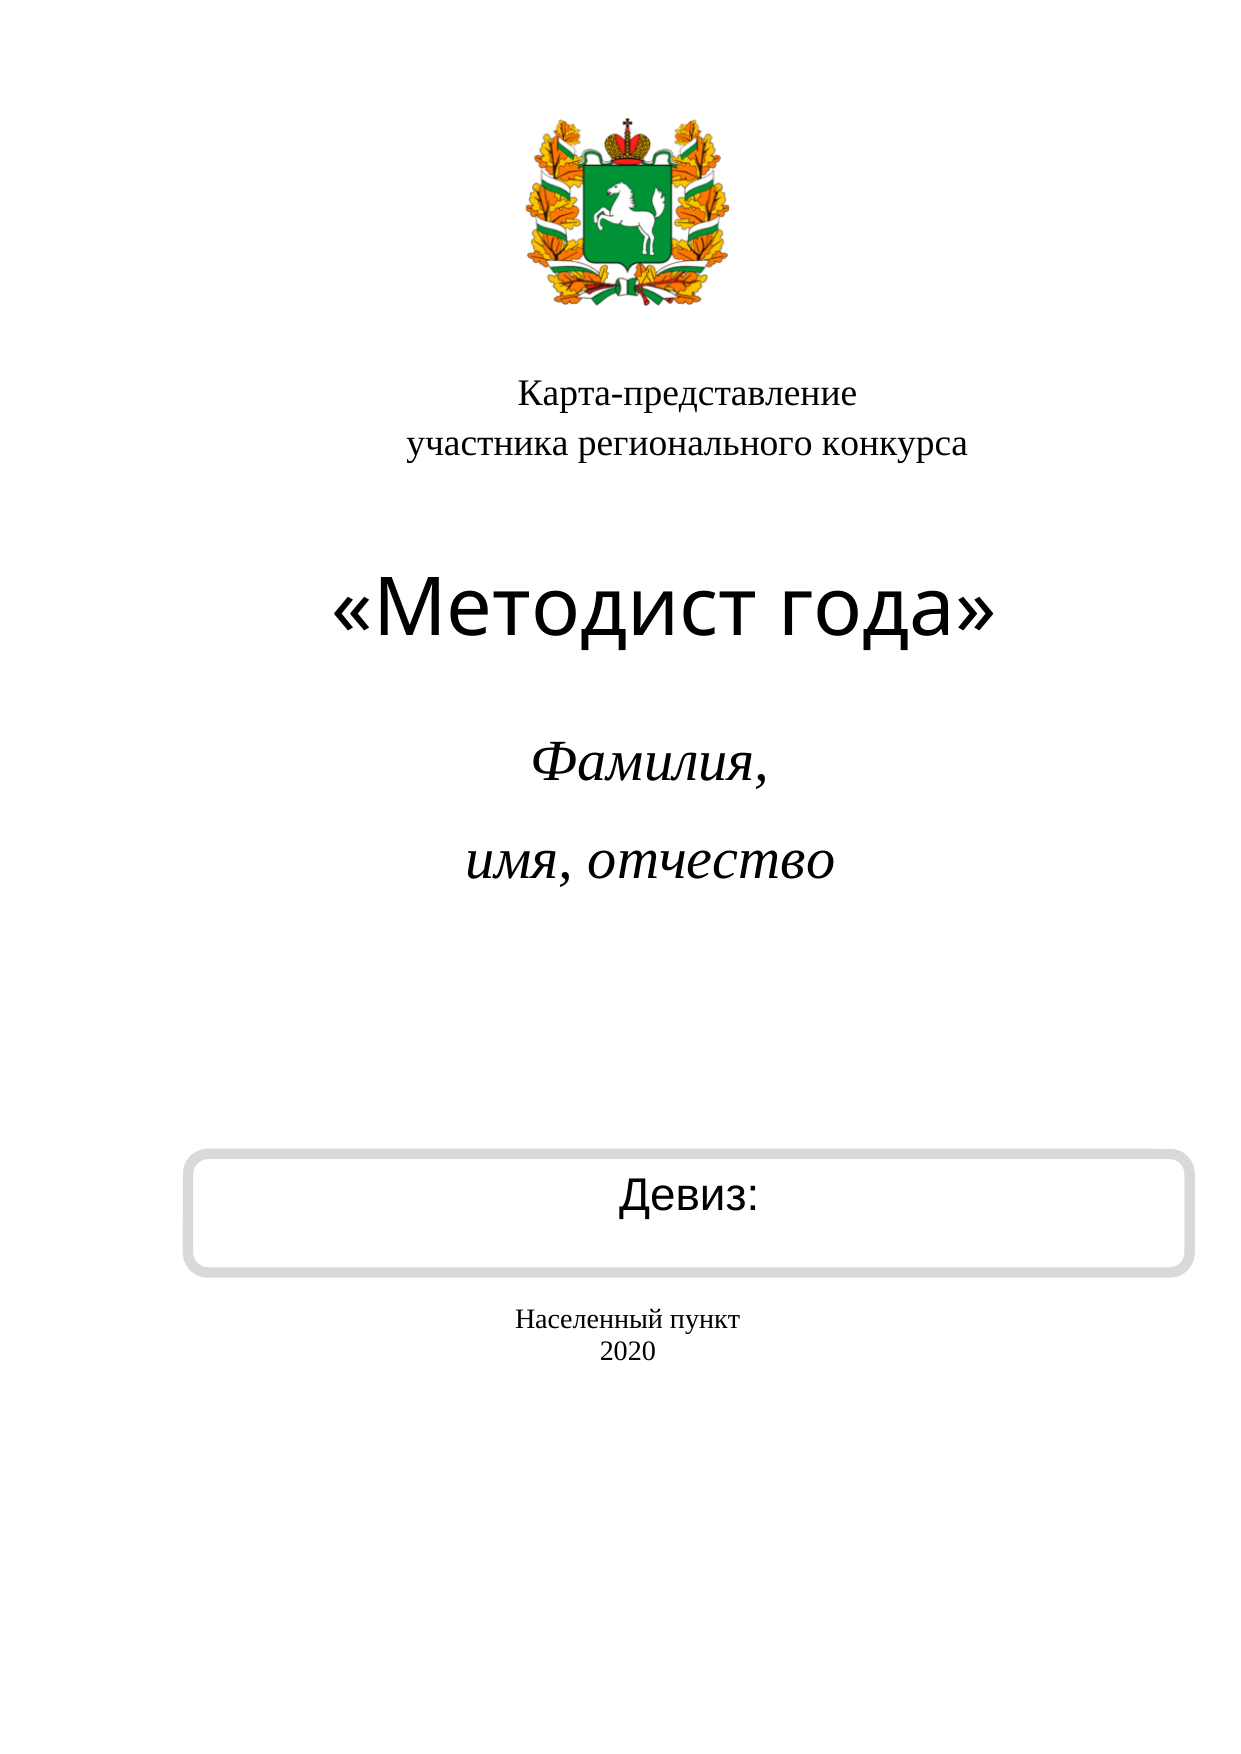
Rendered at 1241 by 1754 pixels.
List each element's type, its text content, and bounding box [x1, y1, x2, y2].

picture [525, 118, 730, 306]
text 2020 [148, 1334, 1107, 1367]
text Населенный пункт [148, 1302, 1107, 1334]
